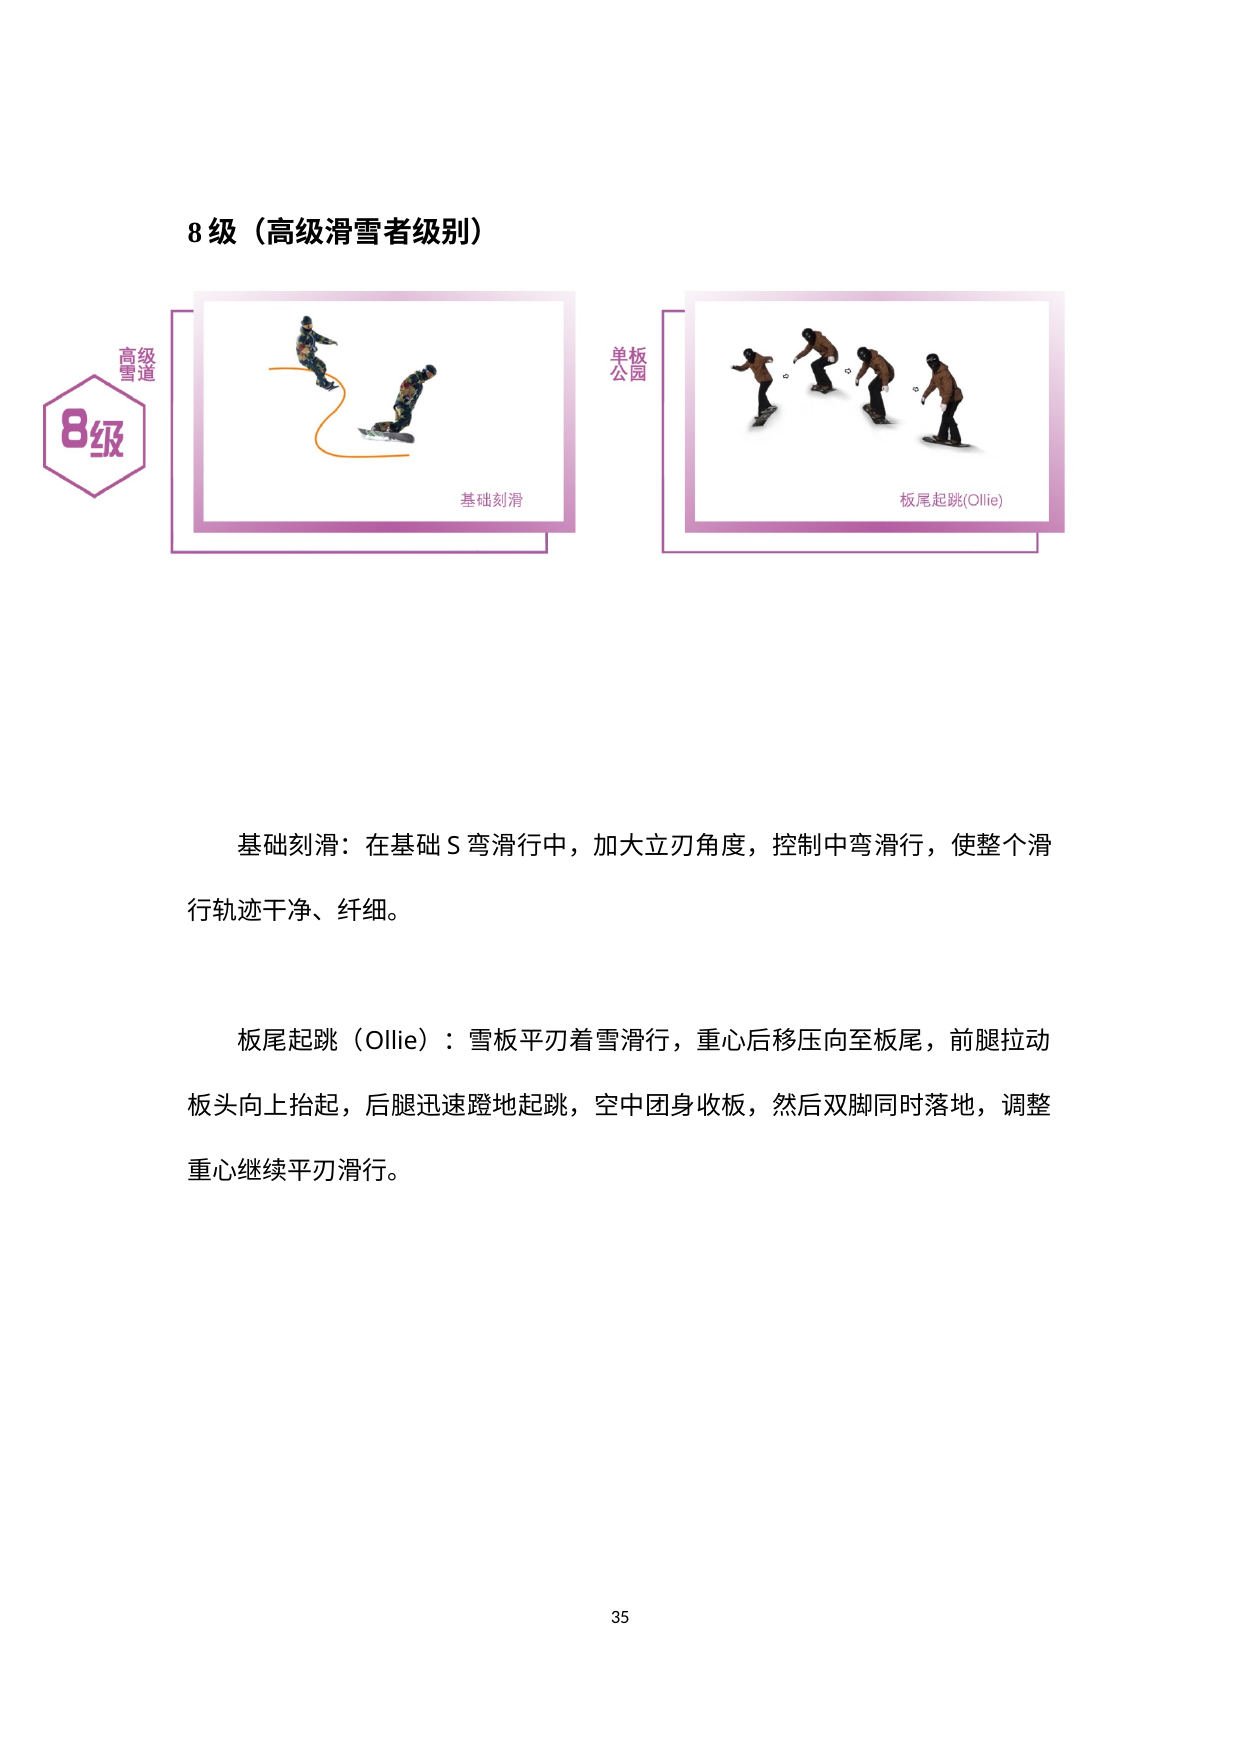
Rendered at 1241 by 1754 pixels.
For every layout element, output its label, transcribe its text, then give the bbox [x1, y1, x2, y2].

text 8级（高级滑雪者级别） [187, 197, 1053, 262]
text 板尾起跳（Ollie）：雪板平刃着雪滑行，重心后移压向至板尾，前腿拉动板头向上抬起，后腿迅速蹬地起跳，空中团身收板，然后双脚同时落地，调整重心继续平刃滑行。 [187, 1006, 1053, 1201]
text 基础刻滑：在基础S弯滑行中，加大立刃角度，控制中弯滑行，使整个滑行轨迹干净、纤细。 [187, 811, 1053, 941]
picture [36, 277, 1202, 558]
